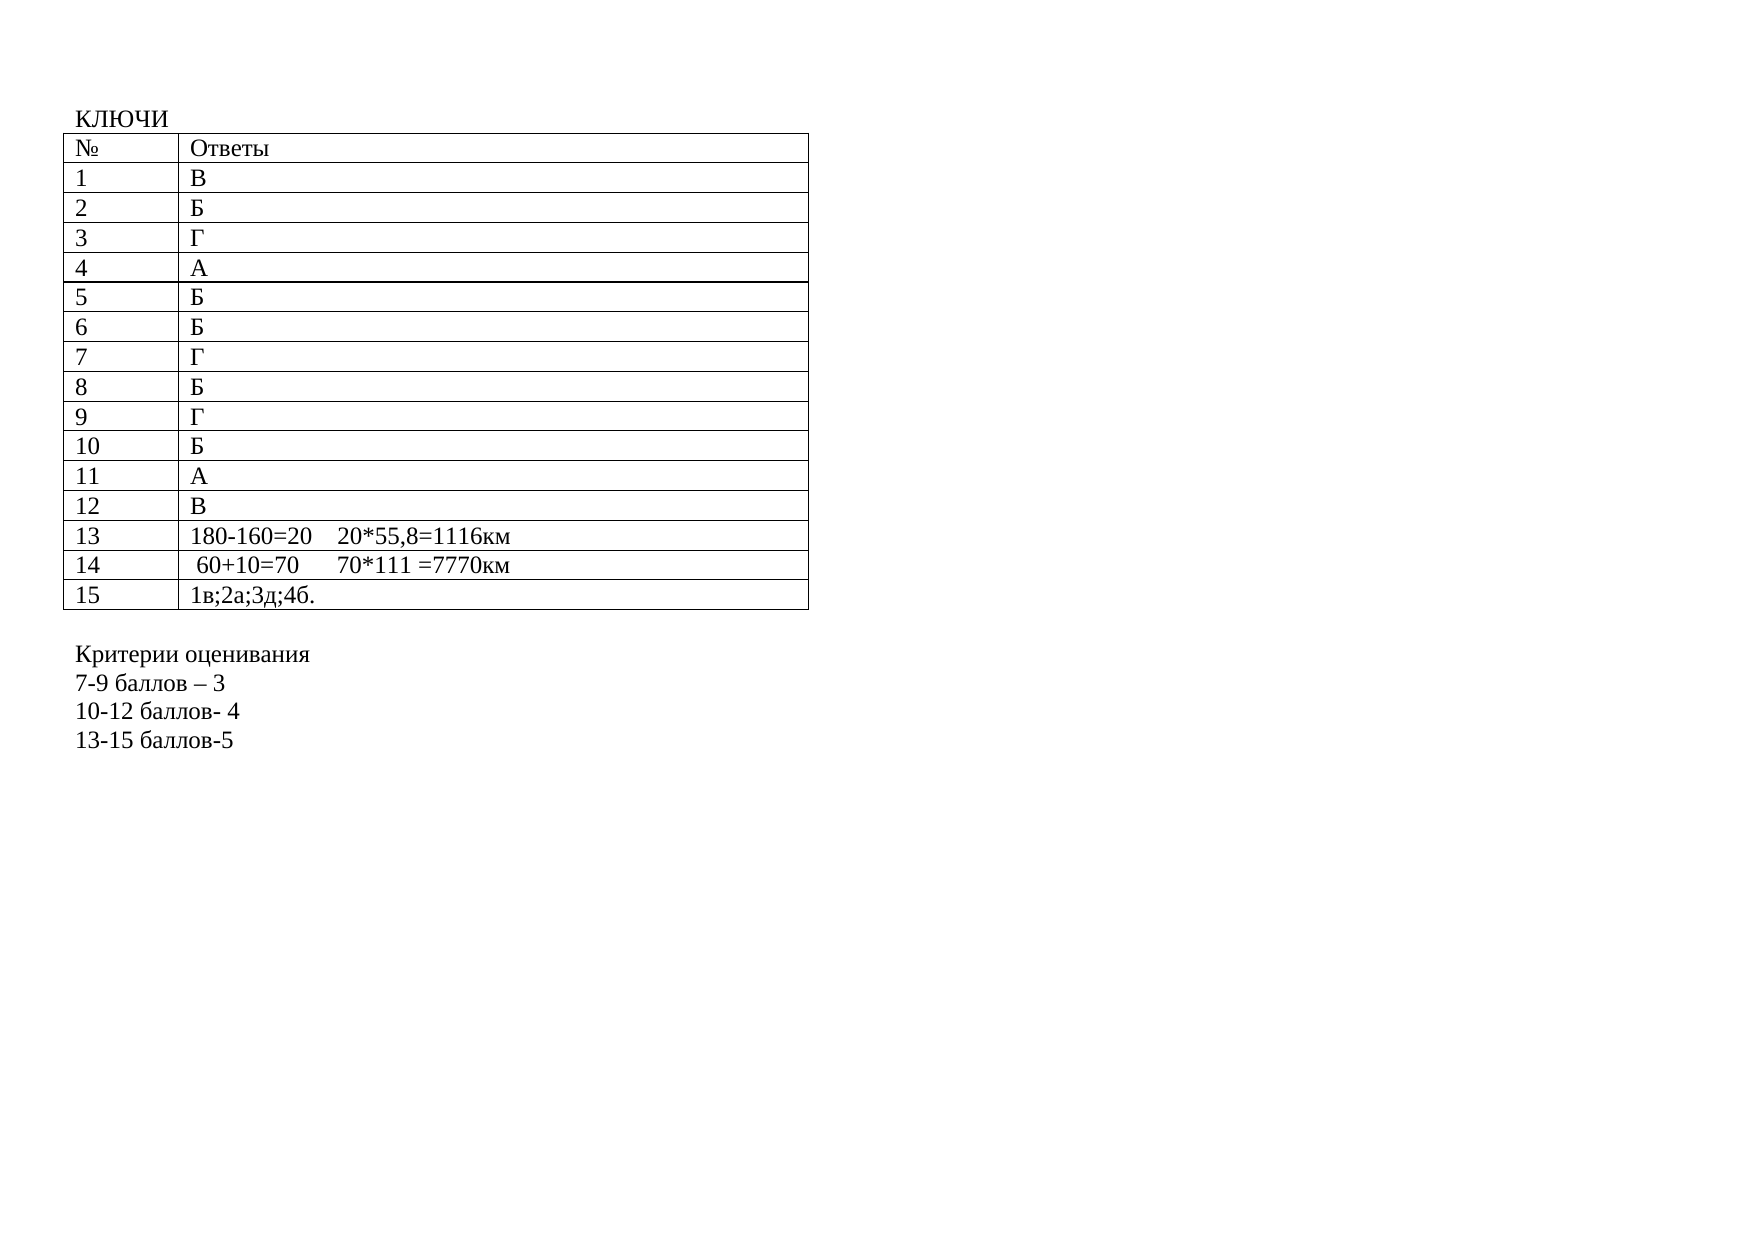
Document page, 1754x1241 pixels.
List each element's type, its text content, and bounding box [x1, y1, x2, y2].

text 7-9 баллов – 3 [75, 668, 1679, 696]
table_cell 9 [64, 402, 178, 430]
table_cell 60+10=70 70*111 =7770км [179, 551, 808, 579]
table_cell Б [179, 283, 808, 311]
table_cell 3 [64, 223, 178, 252]
table_cell А [179, 253, 808, 281]
table_cell Б [179, 193, 808, 222]
text Критерии оценивания [75, 639, 1679, 668]
table_cell 6 [64, 312, 178, 341]
table_cell 7 [64, 342, 178, 371]
table_cell 10 [64, 431, 178, 460]
table_cell А [179, 461, 808, 490]
table_cell 1 [64, 163, 178, 192]
text 10-12 баллов- 4 [75, 696, 1679, 725]
table_cell Г [179, 223, 808, 252]
table_cell Б [179, 372, 808, 401]
table_cell 5 [64, 283, 178, 311]
table_cell Г [179, 402, 808, 430]
table_cell 1в;2а;3д;4б. [179, 580, 808, 609]
table_cell 2 [64, 193, 178, 222]
table_cell В [179, 491, 808, 520]
table_cell 180-160=20 20*55,8=1116км [179, 521, 808, 549]
table_cell 15 [64, 580, 178, 609]
table_cell Б [179, 312, 808, 341]
table_cell 11 [64, 461, 178, 490]
table_cell Г [179, 342, 808, 371]
table_cell 13 [64, 521, 178, 549]
table_cell 8 [64, 372, 178, 401]
table_cell 4 [64, 253, 178, 281]
table_cell В [179, 163, 808, 192]
table_cell 14 [64, 551, 178, 579]
table_cell Б [179, 431, 808, 460]
table_header Ответы [179, 134, 808, 162]
text 13-15 баллов-5 [75, 725, 1679, 754]
text КЛЮЧИ [75, 104, 1679, 132]
table_cell 12 [64, 491, 178, 520]
table_header № [64, 134, 178, 162]
